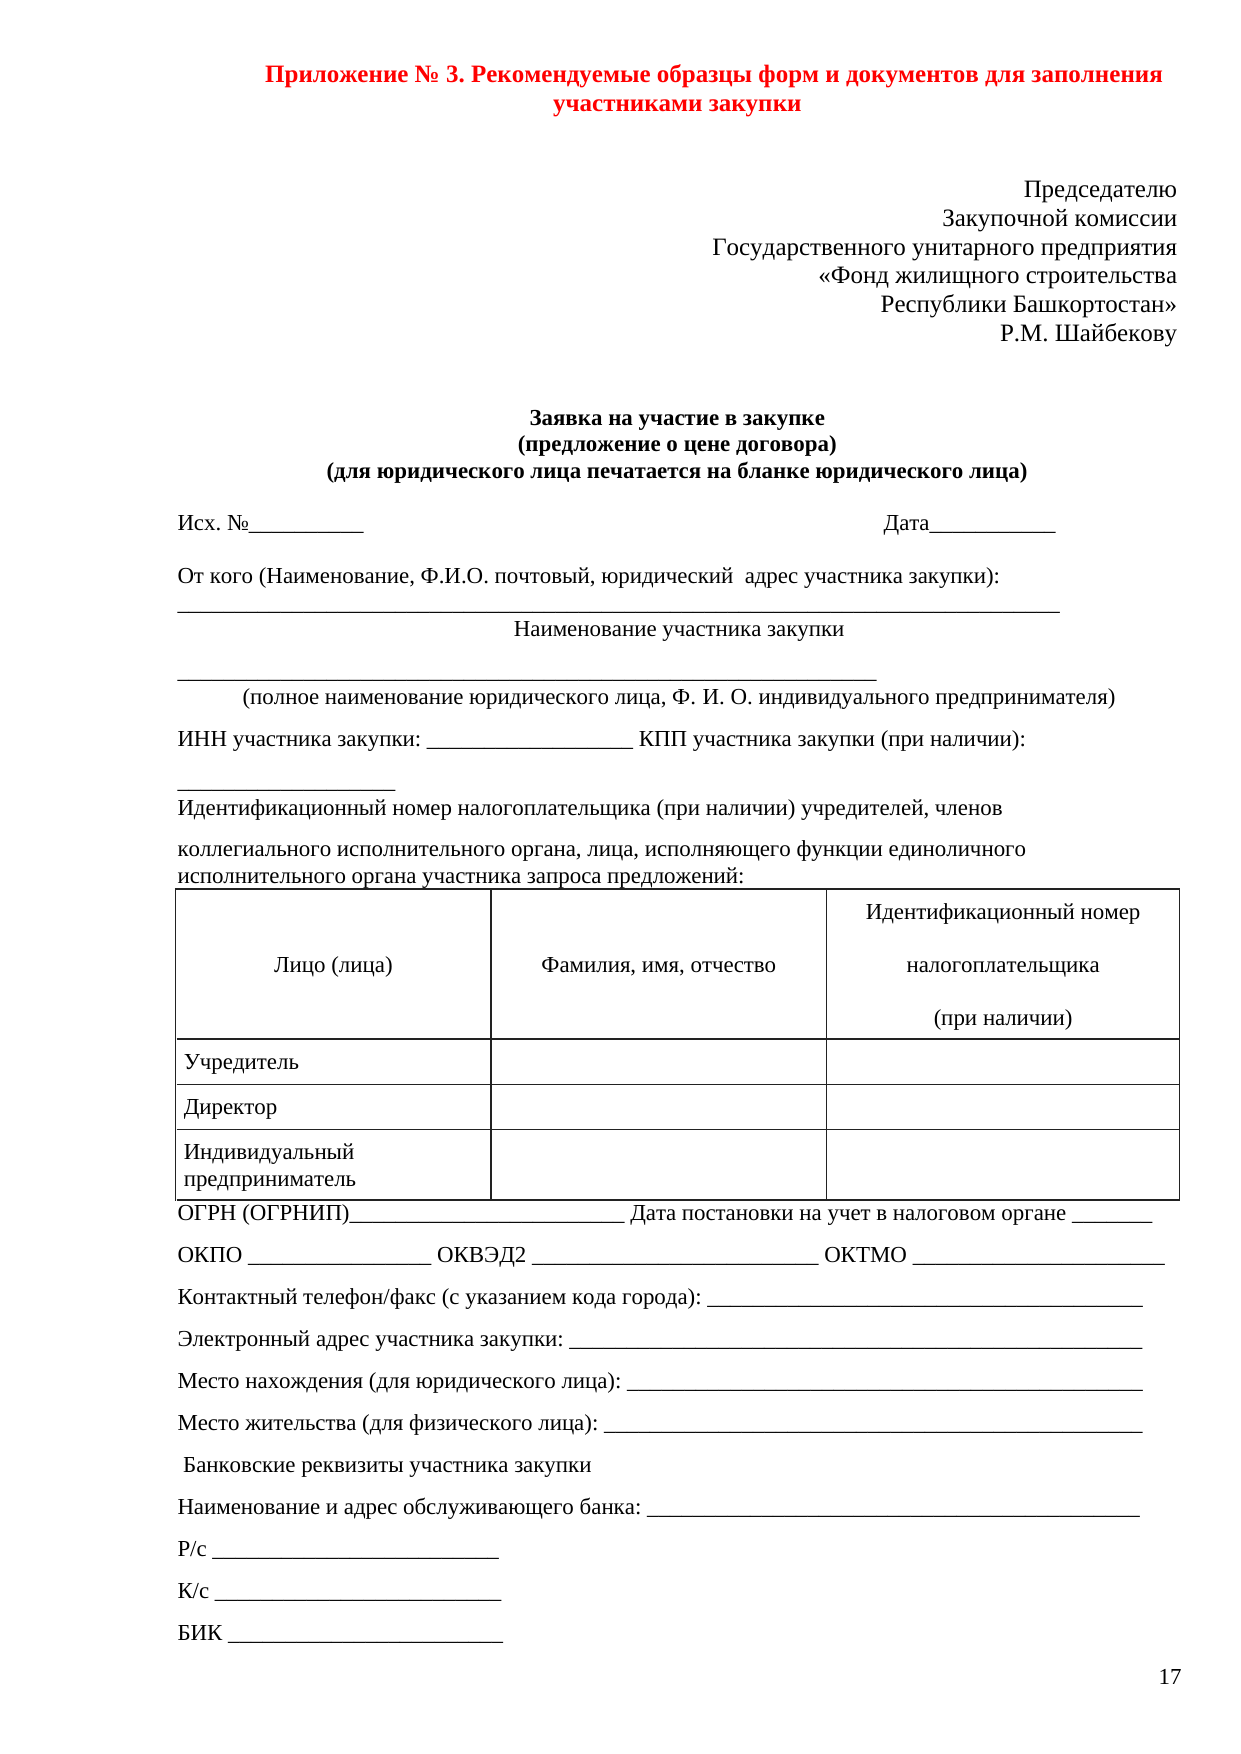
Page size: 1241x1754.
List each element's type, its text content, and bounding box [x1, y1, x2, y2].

text Заявка на участие в закупке [177, 404, 1177, 430]
table_header Фамилия, имя, отчество [492, 890, 826, 1038]
text Закупочной комиссии [177, 203, 1177, 232]
table_cell [492, 1130, 826, 1199]
text Государственного унитарного предприятия [177, 232, 1177, 260]
text (предложение о цене договора) [177, 430, 1177, 457]
text Наименование и адрес обслуживающего банка: ___________________________________________ [177, 1493, 1181, 1519]
text ИНН участника закупки: __________________ КПП участника закупки (при наличии): [177, 725, 1181, 752]
text Приложение № 3. Рекомендуемые образцы форм и документов для заполнения участниками закупки [177, 59, 1177, 117]
table_cell [827, 1085, 1179, 1129]
table_cell [492, 1085, 826, 1129]
table_cell Учредитель [176, 1039, 490, 1083]
text _____________________________________________________________ [177, 657, 1181, 683]
text Контактный телефон/факс (с указанием кода города): ______________________________________ [177, 1283, 1181, 1309]
text Наименование участника закупки [177, 615, 1181, 641]
text Председателю [177, 174, 1177, 203]
text «Фонд жилищного строительства [177, 260, 1177, 289]
text ОКПО ________________ ОКВЭД2 _________________________ ОКТМО ______________________ [177, 1241, 1181, 1267]
table_header Идентификационный номер налогоплательщика (при наличии) [827, 890, 1179, 1038]
text Исх. №__________ Дата___________ [177, 509, 1177, 536]
text исполнительного органа участника запроса предложений: [177, 862, 1181, 888]
text Республики Башкортостан» [177, 289, 1177, 318]
text ___________________ [177, 767, 1181, 793]
text коллегиального исполнительного органа, лица, исполняющего функции единоличного [177, 836, 1181, 862]
text Место жительства (для физического лица): _______________________________________________ [177, 1409, 1181, 1435]
text Место нахождения (для юридического лица): _____________________________________________ [177, 1367, 1181, 1393]
text (для юридического лица печатается на бланке юридического лица) [177, 457, 1177, 483]
text ОГРН (ОГРНИП)________________________ Дата постановки на учет в налоговом органе _______ [177, 1199, 1181, 1225]
text К/с _________________________ [177, 1577, 1181, 1603]
text БИК ________________________ [177, 1619, 1181, 1645]
table_cell Индивидуальный предприниматель [176, 1130, 490, 1199]
table_cell [827, 1040, 1179, 1083]
table_cell [492, 1040, 826, 1083]
text (полное наименование юридического лица, Ф. И. О. индивидуального предпринимателя) [177, 683, 1181, 709]
text Р/с _________________________ [177, 1535, 1181, 1561]
table_cell Директор [176, 1085, 490, 1129]
table_header Лицо (лица) [176, 890, 490, 1038]
text Р.М. Шайбекову [177, 318, 1177, 347]
table_cell [827, 1130, 1179, 1199]
text Банковские реквизиты участника закупки [177, 1451, 1181, 1477]
text Электронный адрес участника закупки: __________________________________________________ [177, 1325, 1181, 1351]
text Идентификационный номер налогоплательщика (при наличии) учредителей, членов [177, 793, 1181, 820]
text От кого (Наименование, Ф.И.О. почтовый, юридический адрес участника закупки): _____________________________________________________________________________ [177, 562, 1177, 615]
